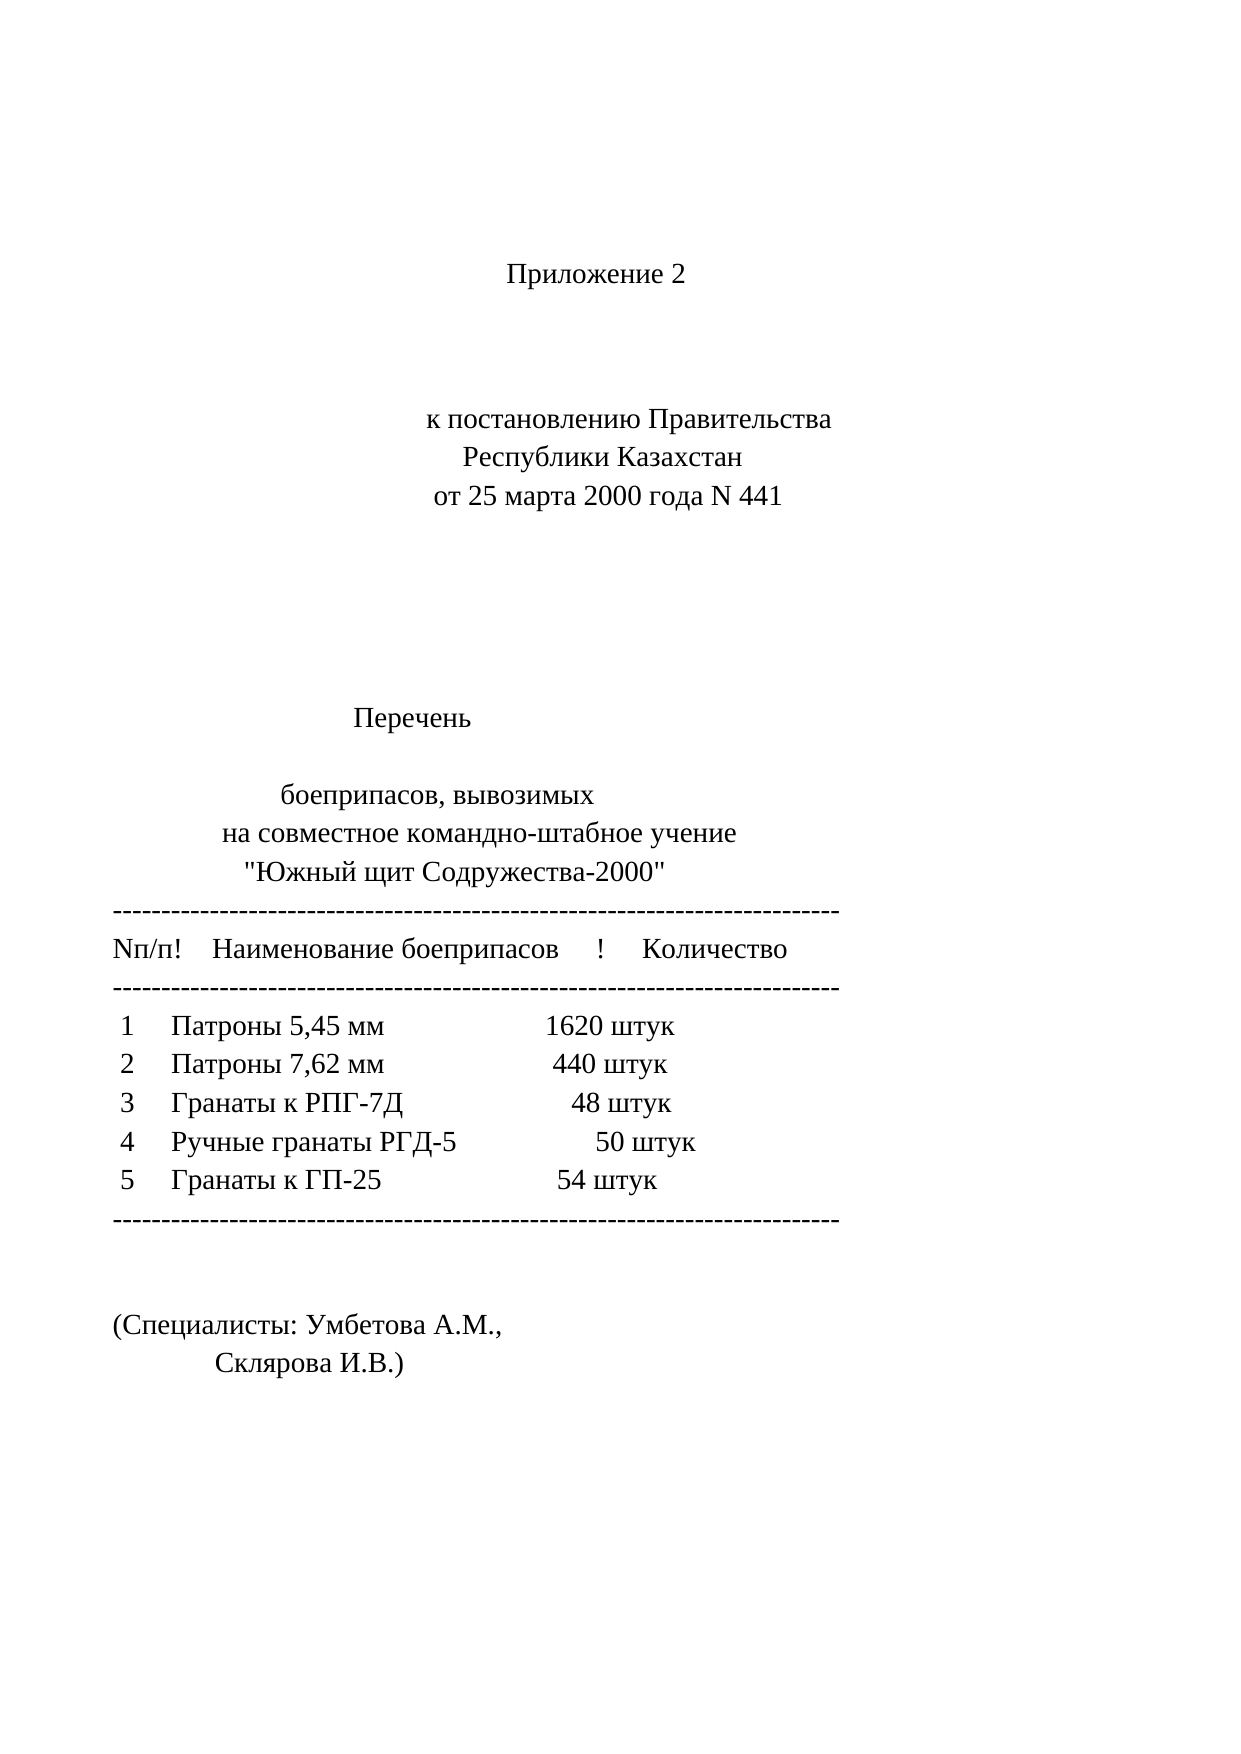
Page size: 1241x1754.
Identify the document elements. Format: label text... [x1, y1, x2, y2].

text Приложение 2 [112, 256, 1128, 290]
text --------------------------------------------------------------------------- [112, 1201, 1128, 1234]
text к постановлению Правительства [112, 401, 1128, 434]
text --------------------------------------------------------------------------- [112, 892, 1128, 926]
text 3 Гранаты к РПГ-7Д 48 штук [112, 1085, 1128, 1119]
text --------------------------------------------------------------------------- [112, 969, 1128, 1003]
text на совместное командно-штабное учение [112, 815, 1128, 849]
text Республики Казахстан [112, 439, 1128, 473]
text 1 Патроны 5,45 мм 1620 штук [112, 1008, 1128, 1042]
text 2 Патроны 7,62 мм 440 штук [112, 1047, 1128, 1080]
text Склярова И.В.) [112, 1345, 1128, 1379]
text боеприпасов, вывозимых [112, 777, 1128, 810]
text 5 Гранаты к ГП-25 54 штук [112, 1162, 1128, 1196]
text Перечень [112, 623, 1128, 733]
text 4 Ручные гранаты РГД-5 50 штук [112, 1124, 1128, 1157]
text (Специалисты: Умбетова А.М., [112, 1307, 1128, 1340]
text Nп/п! Наименование боеприпасов ! Количество [112, 931, 1128, 964]
text от 25 марта 2000 года N 441 [112, 478, 1128, 511]
text "Южный щит Содружества-2000" [112, 854, 1128, 887]
